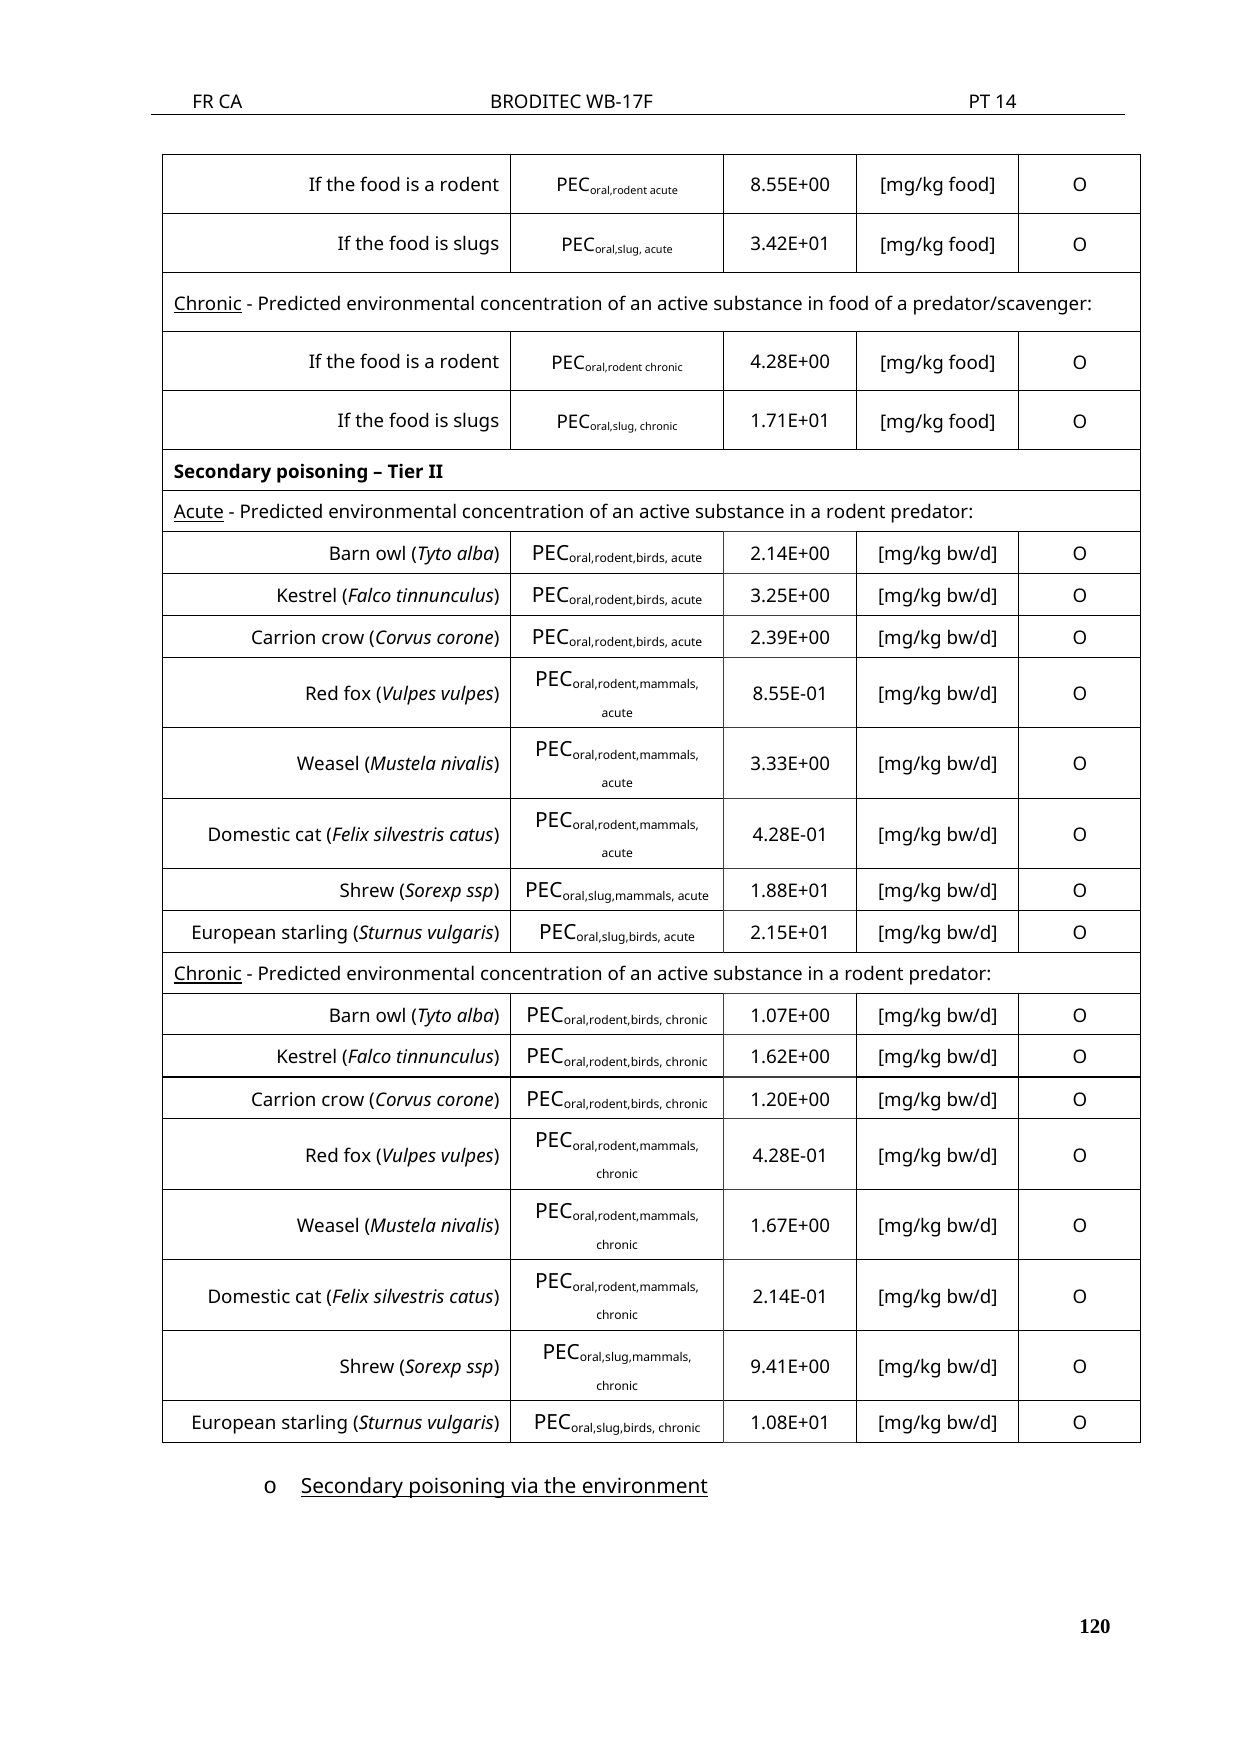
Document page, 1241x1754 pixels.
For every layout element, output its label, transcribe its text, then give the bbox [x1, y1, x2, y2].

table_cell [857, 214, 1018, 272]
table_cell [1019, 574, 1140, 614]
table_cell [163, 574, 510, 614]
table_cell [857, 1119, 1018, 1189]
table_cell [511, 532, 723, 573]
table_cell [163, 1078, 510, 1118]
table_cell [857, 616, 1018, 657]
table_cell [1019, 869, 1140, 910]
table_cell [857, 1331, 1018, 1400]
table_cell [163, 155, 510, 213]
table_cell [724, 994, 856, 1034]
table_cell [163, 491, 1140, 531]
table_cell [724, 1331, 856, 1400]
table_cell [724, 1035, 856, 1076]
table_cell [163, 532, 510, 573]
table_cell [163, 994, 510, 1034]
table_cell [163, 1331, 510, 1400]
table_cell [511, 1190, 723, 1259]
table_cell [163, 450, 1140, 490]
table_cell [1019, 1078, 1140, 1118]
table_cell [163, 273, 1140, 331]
list Secondary poisoning via the environment [263, 1471, 1110, 1501]
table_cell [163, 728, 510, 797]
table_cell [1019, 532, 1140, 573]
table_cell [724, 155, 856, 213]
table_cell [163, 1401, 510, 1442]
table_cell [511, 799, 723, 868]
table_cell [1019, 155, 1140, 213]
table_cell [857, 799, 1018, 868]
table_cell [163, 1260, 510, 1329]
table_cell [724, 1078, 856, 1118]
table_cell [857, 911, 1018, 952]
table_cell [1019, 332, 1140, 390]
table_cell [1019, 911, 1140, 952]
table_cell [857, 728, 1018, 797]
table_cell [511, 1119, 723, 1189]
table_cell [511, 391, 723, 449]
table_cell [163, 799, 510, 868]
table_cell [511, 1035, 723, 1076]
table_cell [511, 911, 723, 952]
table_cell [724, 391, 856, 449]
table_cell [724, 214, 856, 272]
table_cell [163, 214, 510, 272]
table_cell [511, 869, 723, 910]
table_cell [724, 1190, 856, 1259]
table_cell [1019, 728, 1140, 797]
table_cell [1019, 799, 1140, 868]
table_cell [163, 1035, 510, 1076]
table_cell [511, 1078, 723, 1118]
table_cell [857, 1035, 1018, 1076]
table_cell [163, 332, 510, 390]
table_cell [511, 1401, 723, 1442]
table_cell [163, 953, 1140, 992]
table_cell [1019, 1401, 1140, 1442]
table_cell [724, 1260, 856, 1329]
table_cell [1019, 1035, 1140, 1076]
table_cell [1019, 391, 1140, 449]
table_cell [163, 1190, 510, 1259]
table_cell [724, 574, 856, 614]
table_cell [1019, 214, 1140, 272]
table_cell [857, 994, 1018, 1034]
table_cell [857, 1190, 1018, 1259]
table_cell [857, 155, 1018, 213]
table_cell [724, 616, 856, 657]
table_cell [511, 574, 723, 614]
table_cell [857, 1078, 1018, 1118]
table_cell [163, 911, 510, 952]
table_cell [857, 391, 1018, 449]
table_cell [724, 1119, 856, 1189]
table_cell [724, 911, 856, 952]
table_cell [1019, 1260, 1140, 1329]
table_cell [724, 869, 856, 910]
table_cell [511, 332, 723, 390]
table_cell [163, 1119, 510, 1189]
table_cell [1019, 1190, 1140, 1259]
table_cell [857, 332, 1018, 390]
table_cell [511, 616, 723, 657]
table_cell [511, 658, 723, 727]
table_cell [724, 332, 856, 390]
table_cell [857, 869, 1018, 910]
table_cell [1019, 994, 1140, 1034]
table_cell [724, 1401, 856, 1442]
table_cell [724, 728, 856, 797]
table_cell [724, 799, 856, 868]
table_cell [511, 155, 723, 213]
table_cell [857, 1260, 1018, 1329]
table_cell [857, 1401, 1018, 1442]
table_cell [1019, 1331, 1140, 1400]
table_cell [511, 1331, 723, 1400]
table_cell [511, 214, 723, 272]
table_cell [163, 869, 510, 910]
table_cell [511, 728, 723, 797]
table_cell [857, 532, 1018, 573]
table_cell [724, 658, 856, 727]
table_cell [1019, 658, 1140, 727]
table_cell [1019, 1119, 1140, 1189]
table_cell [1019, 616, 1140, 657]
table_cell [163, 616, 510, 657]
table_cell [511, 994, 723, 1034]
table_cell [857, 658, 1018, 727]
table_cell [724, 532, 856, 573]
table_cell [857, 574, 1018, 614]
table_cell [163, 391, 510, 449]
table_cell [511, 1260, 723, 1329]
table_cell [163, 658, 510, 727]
